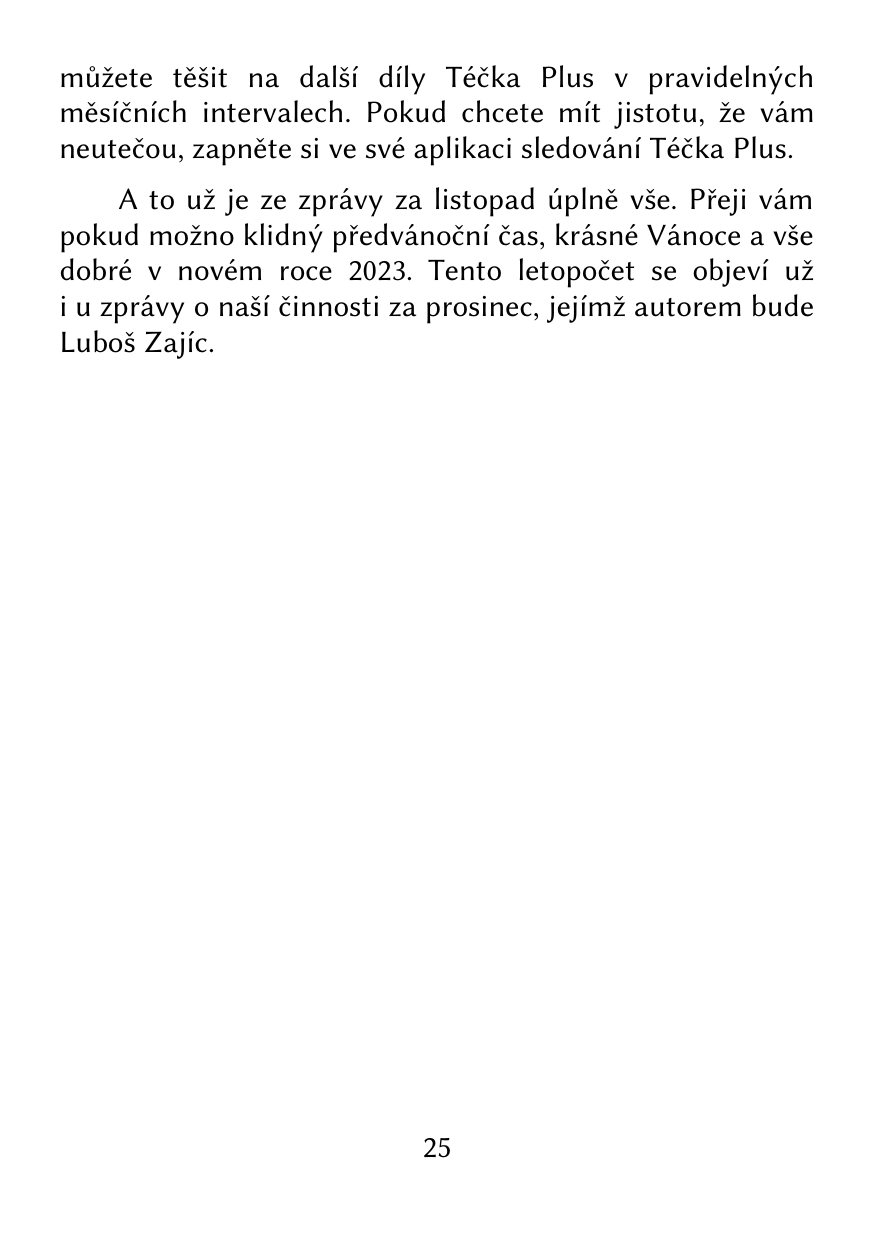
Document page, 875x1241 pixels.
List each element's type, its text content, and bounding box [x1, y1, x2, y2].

text A to už je ze zprávy za listopad úplně vše. Přeji vám pokud možno klidný předvánoční čas, krásné Vánoce a vše dobré v novém roce 2023. Tento letopočet se objeví už i u zprávy o naší činnosti za prosinec, jejímž autorem bude Luboš Zajíc. [59, 182, 815, 360]
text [59, 59, 815, 166]
